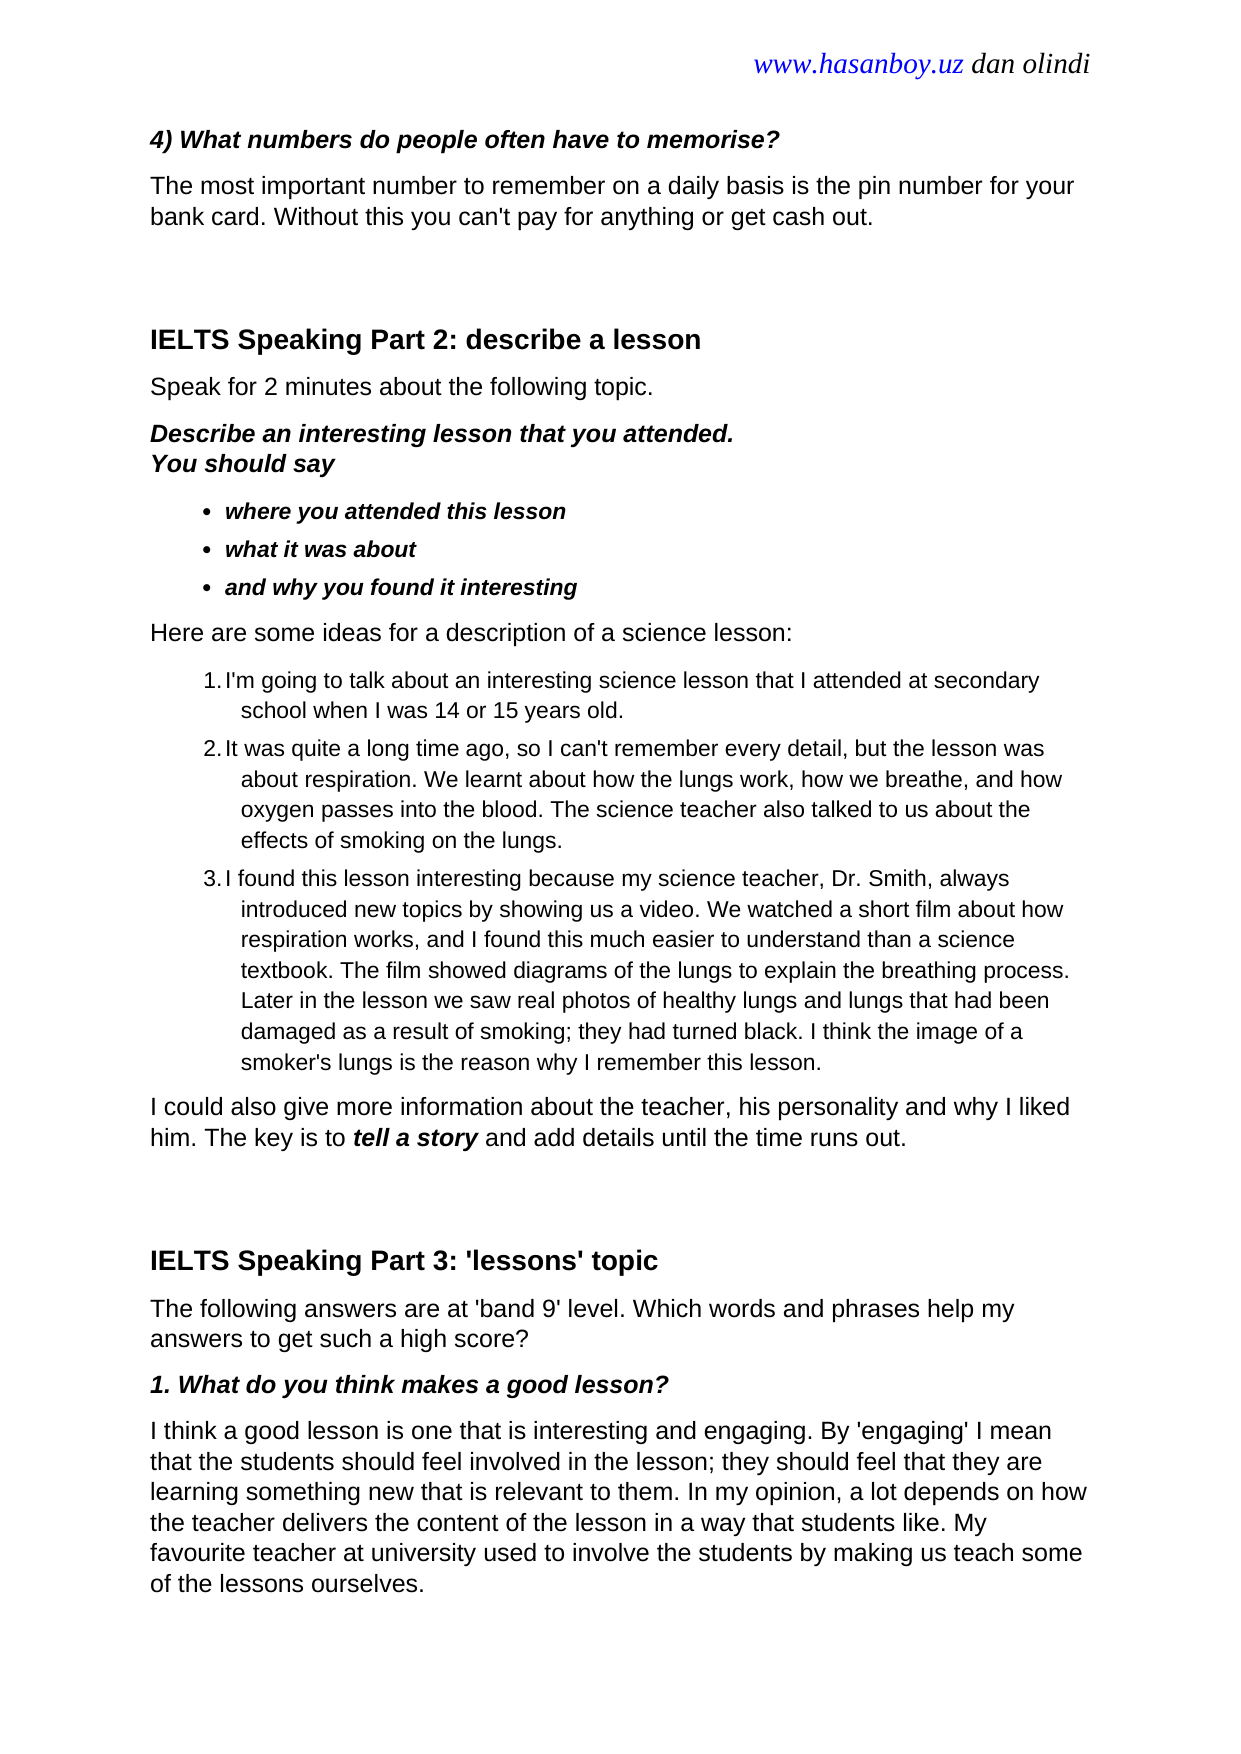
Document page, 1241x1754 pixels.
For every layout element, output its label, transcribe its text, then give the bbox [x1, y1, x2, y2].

list It was quite a long time ago, so I can't remember every detail, but the lesson was about respiration. We learnt about how the lungs work, how we breathe, and how oxygen passes into the blood. The science teacher also talked to us about the effects of smoking on the lungs. [203, 731, 1074, 853]
subtitle IELTS Speaking Part 2: describe a lesson [150, 323, 1090, 355]
subtitle IELTS Speaking Part 3: 'lessons' topic [150, 1244, 1090, 1276]
text Here are some ideas for a description of a science lesson: [150, 616, 1090, 647]
list where you attended this lesson [203, 493, 1074, 524]
text Speak for 2 minutes about the following topic. [150, 371, 1090, 401]
list and why you found it interesting [203, 570, 1074, 601]
text I think a good lesson is one that is interesting and engaging. By 'engaging' I mean that the students should feel involved in the lesson; they should feel that they are learning something new that is relevant to them. In my opinion, a lot depends on how the teacher delivers the content of the lesson in a way that students like. My favourite teacher at university used to involve the students by making us teach some of the lessons ourselves. [150, 1414, 1090, 1598]
list what it was about [203, 532, 1074, 562]
list I found this lesson interesting because my science teacher, Dr. Smith, always introduced new topics by showing us a video. We watched a short film about how respiration works, and I found this much easier to understand than a science textbook. The film showed diagrams of the lungs to explain the breathing process. Later in the lesson we saw real photos of healthy lungs and lungs that had been damaged as a result of smoking; they had turned black. I think the image of a smoker's lungs is the reason why I remember this lesson. [203, 861, 1074, 1075]
text 4) What numbers do people often have to memorise? [150, 123, 1090, 154]
text The following answers are at 'band 9' level. Which words and phrases help my answers to get such a high score? [150, 1292, 1090, 1353]
text 1. What do you think makes a good lesson? [150, 1368, 1090, 1399]
text The most important number to remember on a daily basis is the pin number for your bank card. Without this you can't pay for anything or get cash out. [150, 169, 1090, 230]
text I could also give more information about the teacher, his personality and why I liked him. The key is to tell a story and add details until the time runs out. [150, 1090, 1090, 1151]
list I'm going to talk about an interesting science lesson that I attended at secondary school when I was 14 or 15 years old. [203, 662, 1074, 723]
text Describe an interesting lesson that you attended. You should say [150, 417, 1090, 478]
